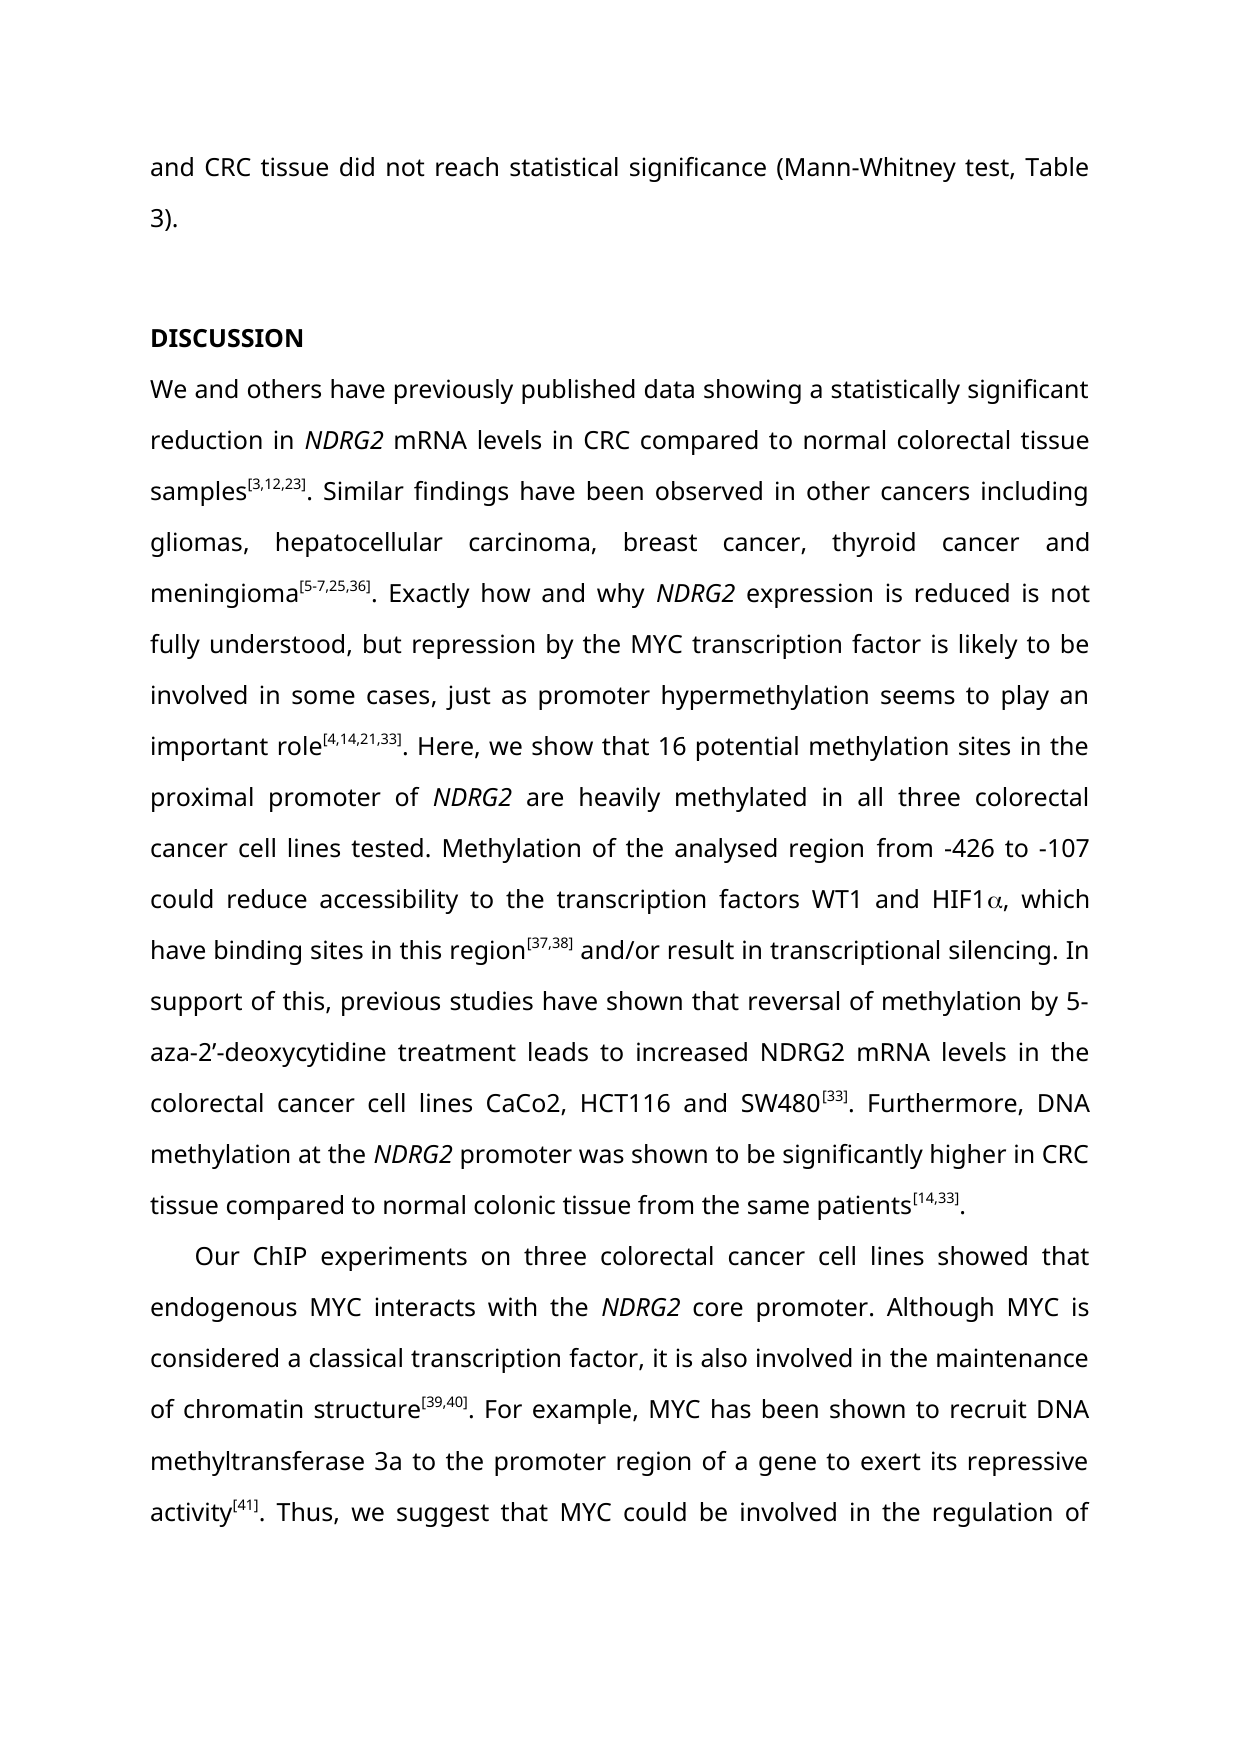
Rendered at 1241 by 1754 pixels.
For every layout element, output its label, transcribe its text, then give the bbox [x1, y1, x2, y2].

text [150, 1239, 1090, 1528]
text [150, 150, 1090, 235]
text DISCUSSION [150, 320, 1090, 354]
text We and others have previously published data showing a statistically significant reduction in NDRG2 mRNA levels in CRC compared to normal colorectal tissue samples[3,12,23]. Similar findings have been observed in other cancers including gliomas, hepatocellular carcinoma, breast cancer, thyroid cancer and meningioma[5-7,25,36]. Exactly how and why NDRG2 expression is reduced is not fully understood, but repression by the MYC transcription factor is likely to be involved in some cases, just as promoter hypermethylation seems to play an important role[4,14,21,33]. Here, we show that 16 potential methylation sites in the proximal promoter of NDRG2 are heavily methylated in all three colorectal cancer cell lines tested. Methylation of the analysed region from -426 to -107 could reduce accessibility to the transcription factors WT1 and HIF1, which have binding sites in this region[37,38] and/or result in transcriptional silencing. In support of this, previous studies have shown that reversal of methylation by 5-aza-2’-deoxycytidine treatment leads to increased NDRG2 mRNA levels in the colorectal cancer cell lines CaCo2, HCT116 and SW480[33]. Furthermore, DNA methylation at the NDRG2 promoter was shown to be significantly higher in CRC tissue compared to normal colonic tissue from the same patients[14,33]. [150, 371, 1090, 1222]
